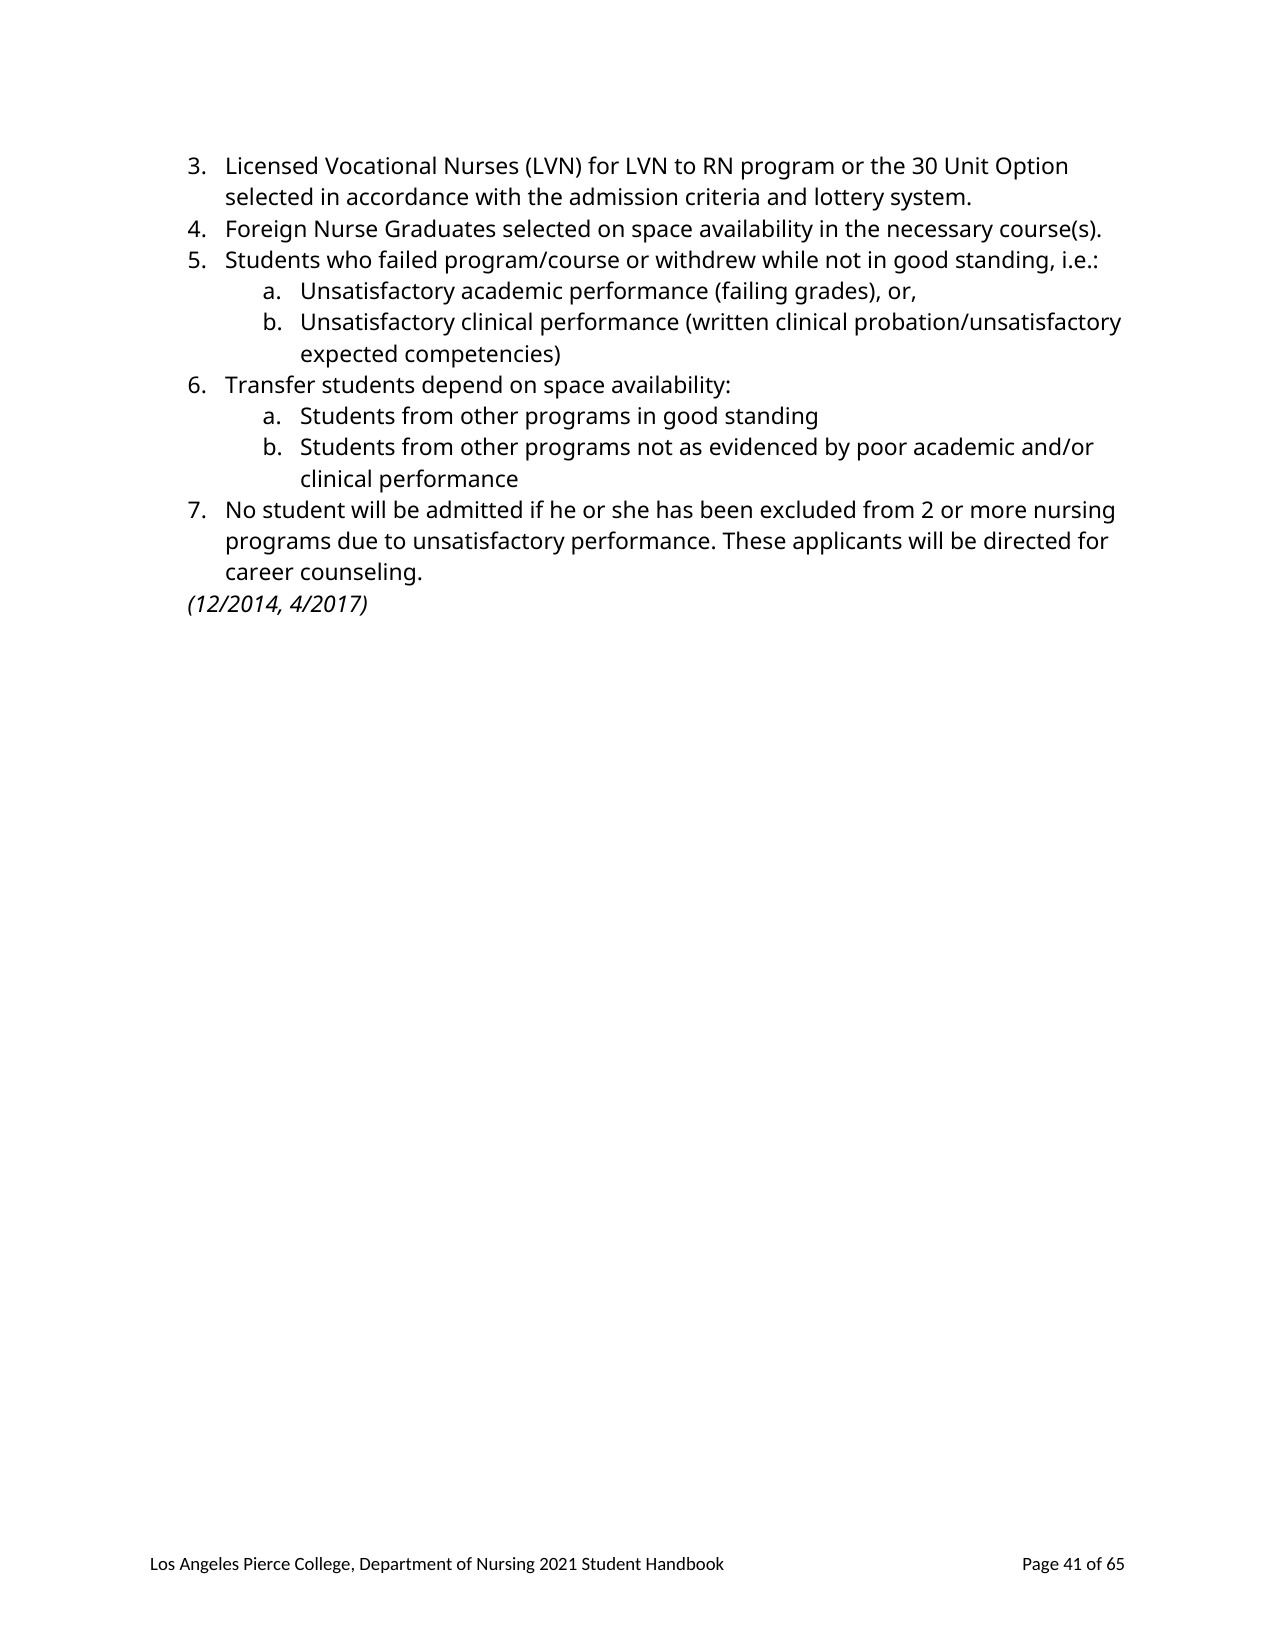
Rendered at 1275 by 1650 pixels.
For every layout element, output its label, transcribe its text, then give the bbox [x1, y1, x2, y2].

list Transfer students depend on space availability: [187, 369, 1125, 400]
list Unsatisfactory academic performance (failing grades), or, [262, 275, 1125, 306]
list Students who failed program/course or withdrew while not in good standing, i.e.: [187, 244, 1125, 275]
list Foreign Nurse Graduates selected on space availability in the necessary course(s). [187, 212, 1125, 244]
list Licensed Vocational Nurses (LVN) for LVN to RN program or the 30 Unit Option selected in accordance with the admission criteria and lottery system. [187, 150, 1125, 212]
list Unsatisfactory clinical performance (written clinical probation/unsatisfactory expected competencies) [262, 306, 1125, 369]
list Students from other programs in good standing [262, 400, 1125, 431]
list No student will be admitted if he or she has been excluded from 2 or more nursing programs due to unsatisfactory performance. These applicants will be directed for career counseling. [187, 494, 1125, 587]
list Students from other programs not as evidenced by poor academic and/or clinical performance [262, 431, 1125, 494]
text (12/2014, 4/2017) [187, 587, 1125, 619]
